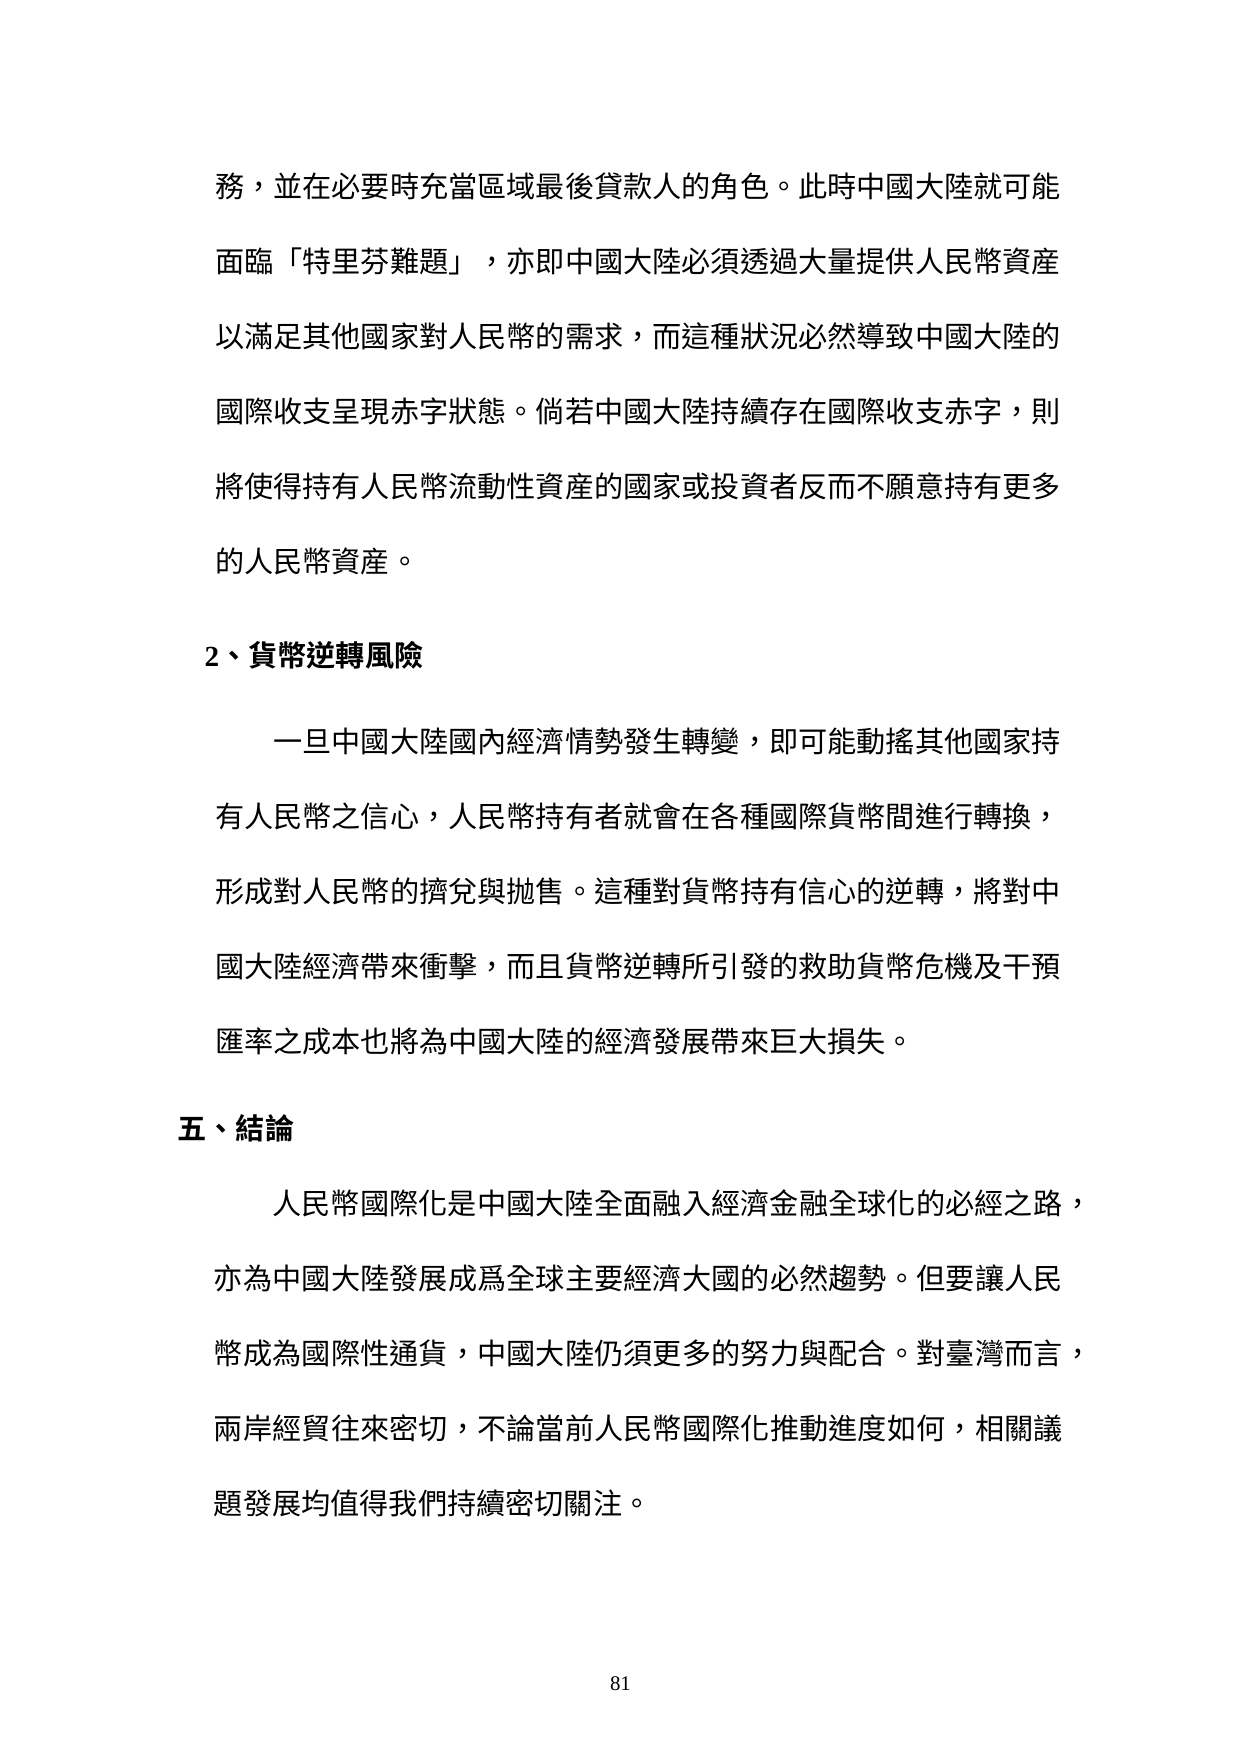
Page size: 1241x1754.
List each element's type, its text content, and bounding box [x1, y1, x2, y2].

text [215, 148, 1063, 598]
text 五、結論 [177, 1089, 1063, 1164]
text 一旦中國大陸國內經濟情勢發生轉變，即可能動搖其他國家持有人民幣之信心，人民幣持有者就會在各種國際貨幣間進行轉換，形成對人民幣的擠兌與抛售。這種對貨幣持有信心的逆轉，將對中國大陸經濟帶來衝擊，而且貨幣逆轉所引發的救助貨幣危機及干預匯率之成本也將為中國大陸的經濟發展帶來巨大損失。 [215, 703, 1063, 1078]
text 人民幣國際化是中國大陸全面融入經濟金融全球化的必經之路，亦為中國大陸發展成爲全球主要經濟大國的必然趨勢。但要讓人民幣成為國際性通貨，中國大陸仍須更多的努力與配合。對臺灣而言，兩岸經貿往來密切，不論當前人民幣國際化推動進度如何，相關議題發展均值得我們持續密切關注。 [214, 1164, 1063, 1539]
text 2、貨幣逆轉風險 [190, 616, 1063, 691]
